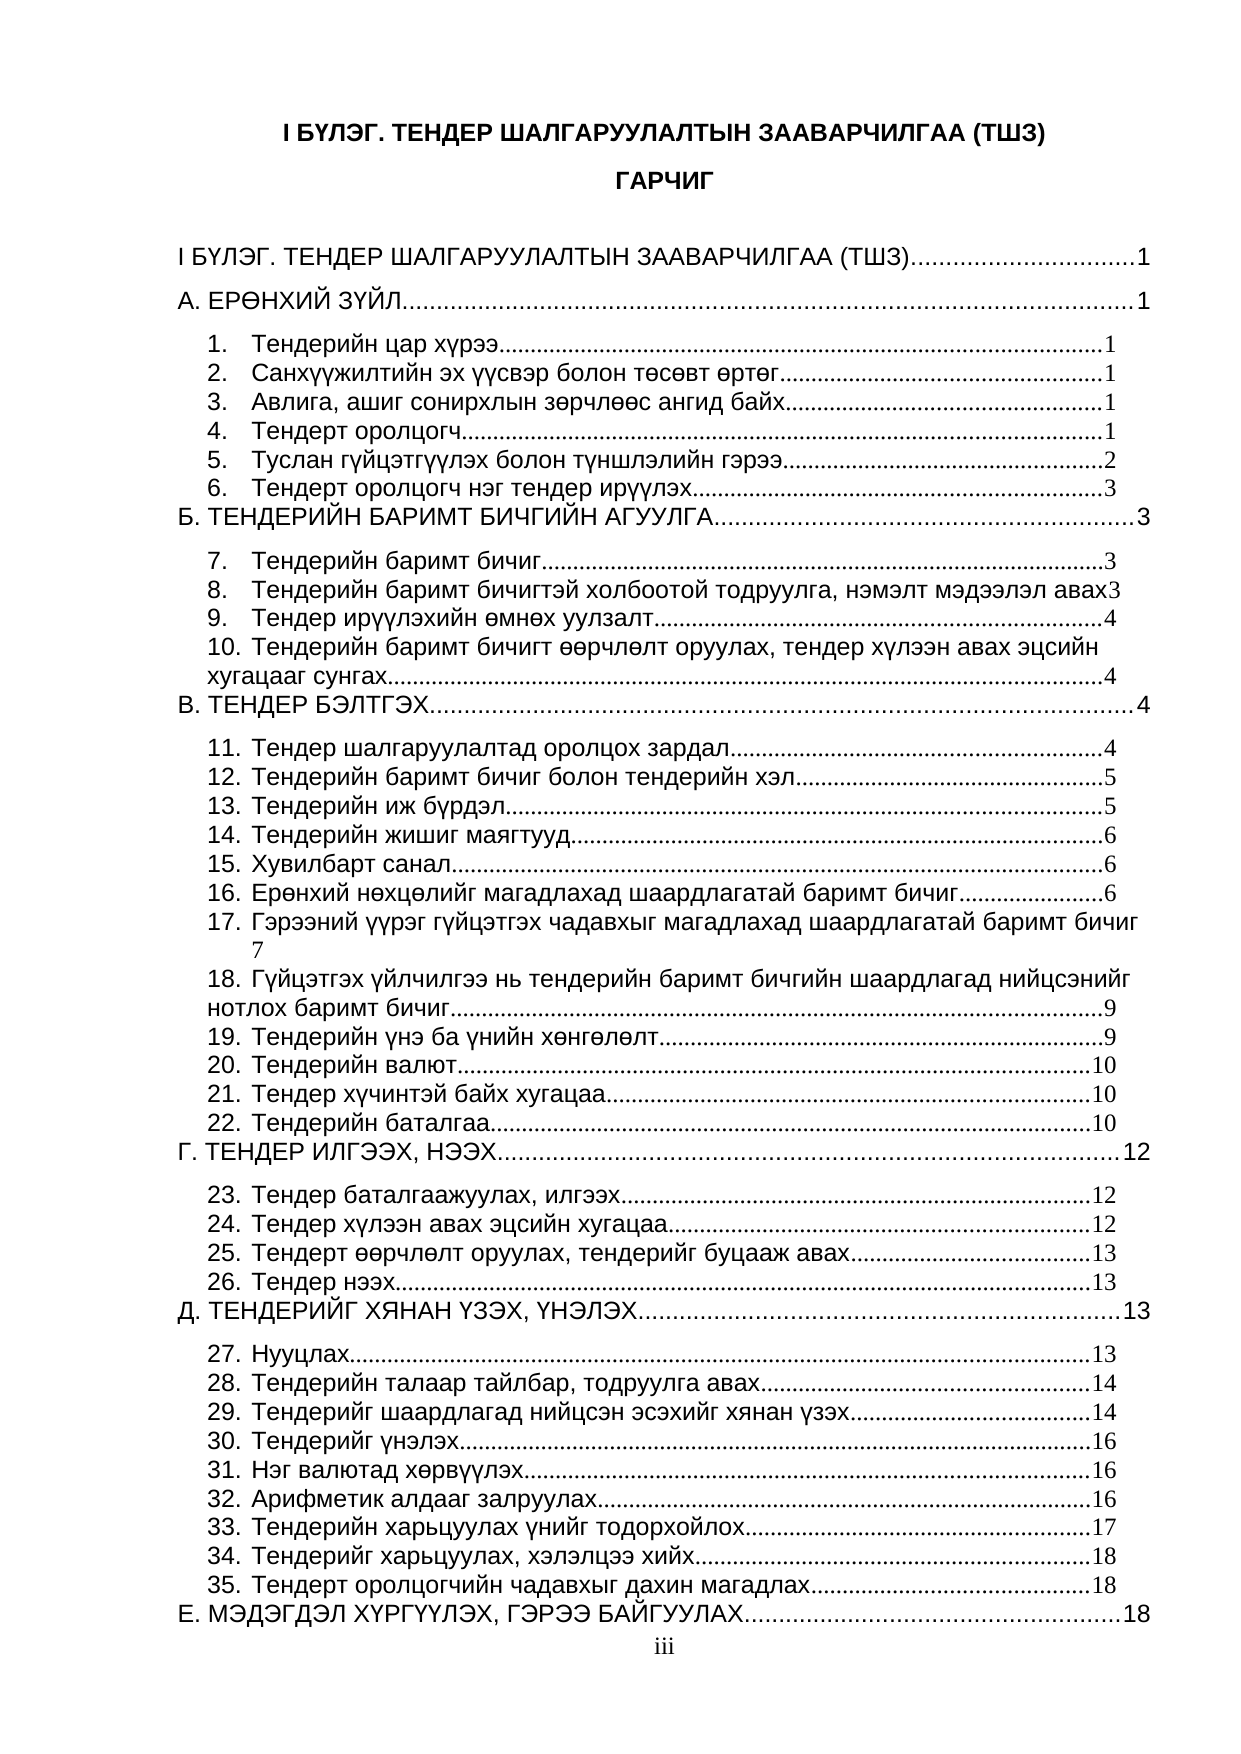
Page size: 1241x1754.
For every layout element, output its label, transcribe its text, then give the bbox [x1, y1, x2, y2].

text I БҮЛЭГ. ТЕНДЕР ШАЛГАРУУЛАЛТЫН ЗААВАРЧИЛГАА (ТШЗ) [177, 118, 1152, 147]
text ГАРЧИГ [177, 166, 1152, 194]
